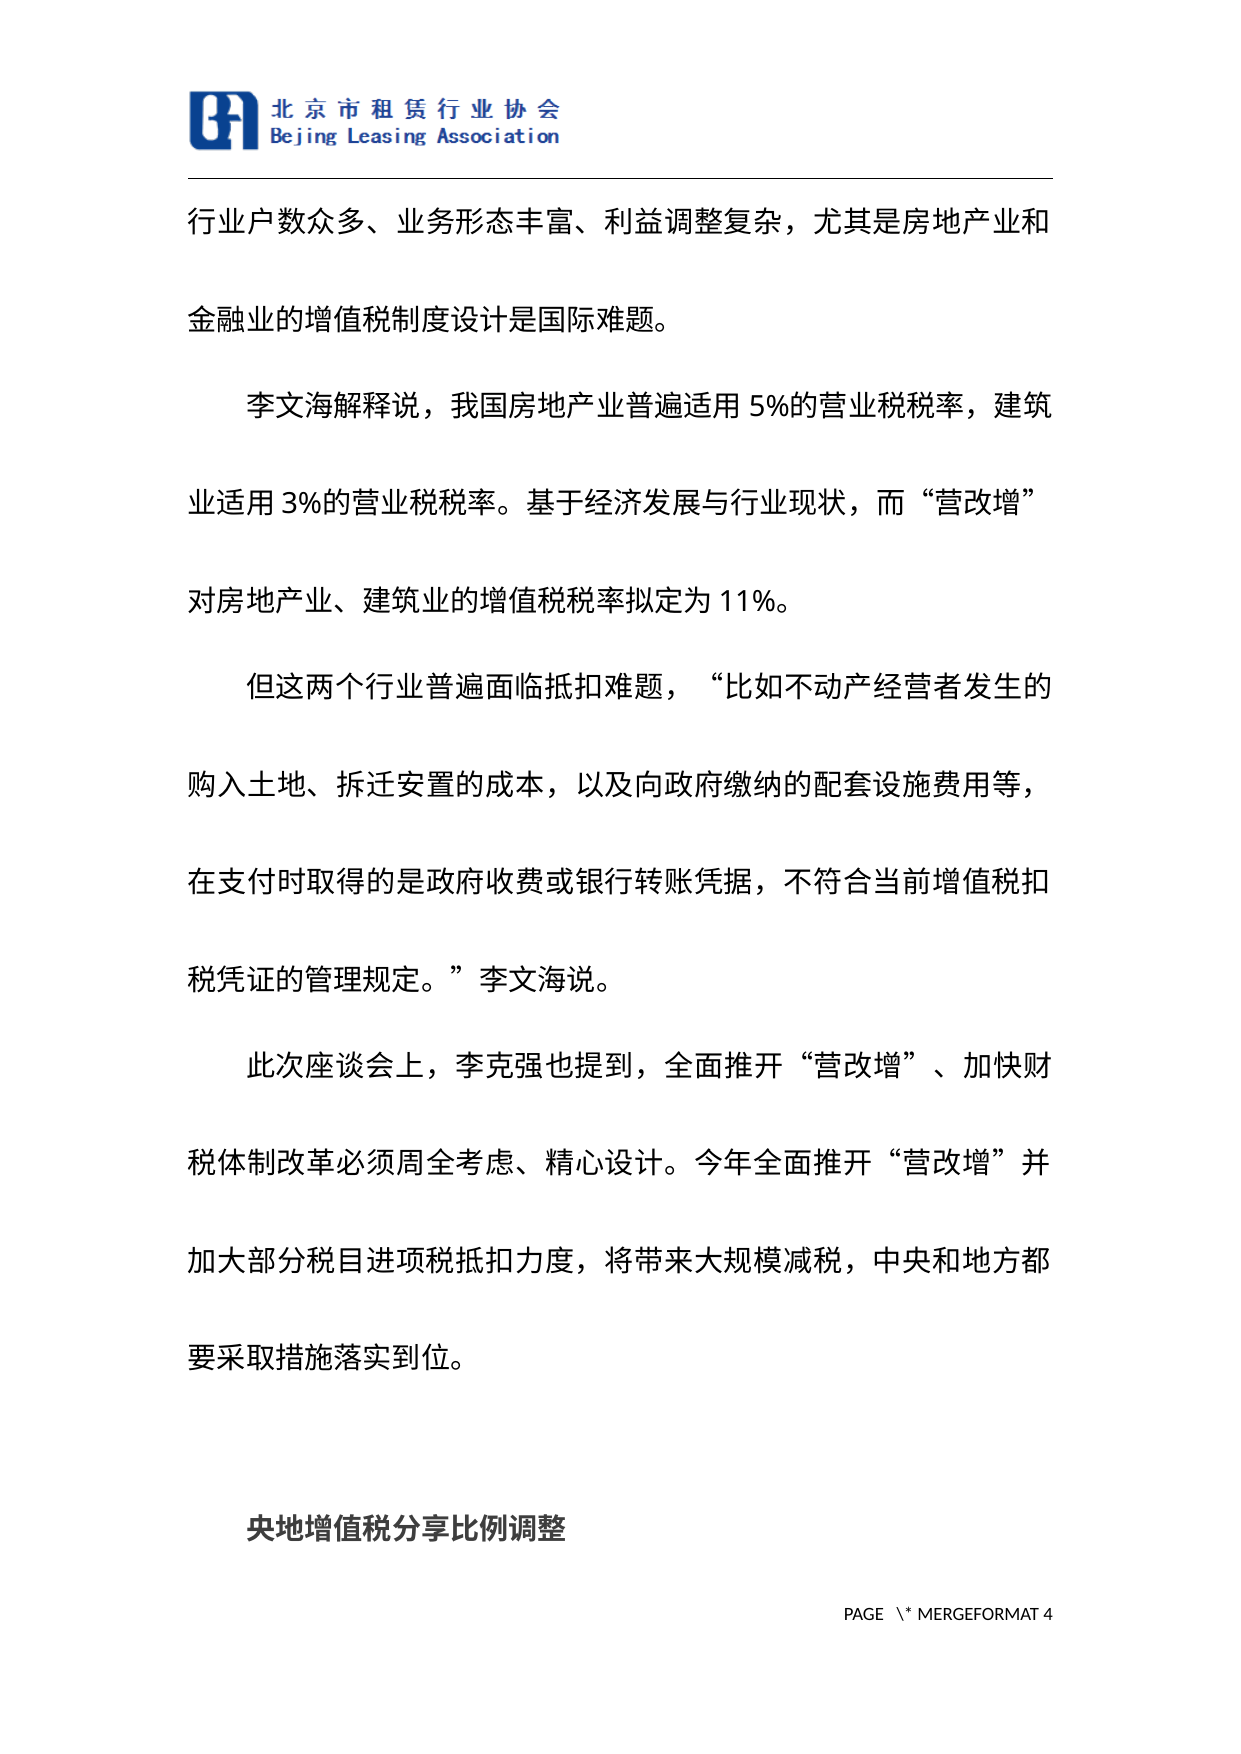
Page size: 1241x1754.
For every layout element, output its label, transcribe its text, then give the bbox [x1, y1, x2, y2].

text 李文海解释说，我国房地产业普遍适用5%的营业税税率，建筑业适用3%的营业税税率。基于经济发展与行业现状，而“营改增”对房地产业、建筑业的增值税税率拟定为11%。 [187, 371, 1053, 631]
text 央地增值税分享比例调整 [187, 1494, 1053, 1559]
text 此次座谈会上，李克强也提到，全面推开“营改增”、加快财税体制改革必须周全考虑、精心设计。今年全面推开“营改增”并加大部分税目进项税抵扣力度，将带来大规模减税，中央和地方都要采取措施落实到位。 [187, 1031, 1053, 1389]
picture [187, 88, 627, 153]
text 但这两个行业普遍面临抵扣难题，“比如不动产经营者发生的购入土地、拆迁安置的成本，以及向政府缴纳的配套设施费用等，在支付时取得的是政府收费或银行转账凭据，不符合当前增值税扣税凭证的管理规定。”李文海说。 [187, 652, 1053, 1010]
